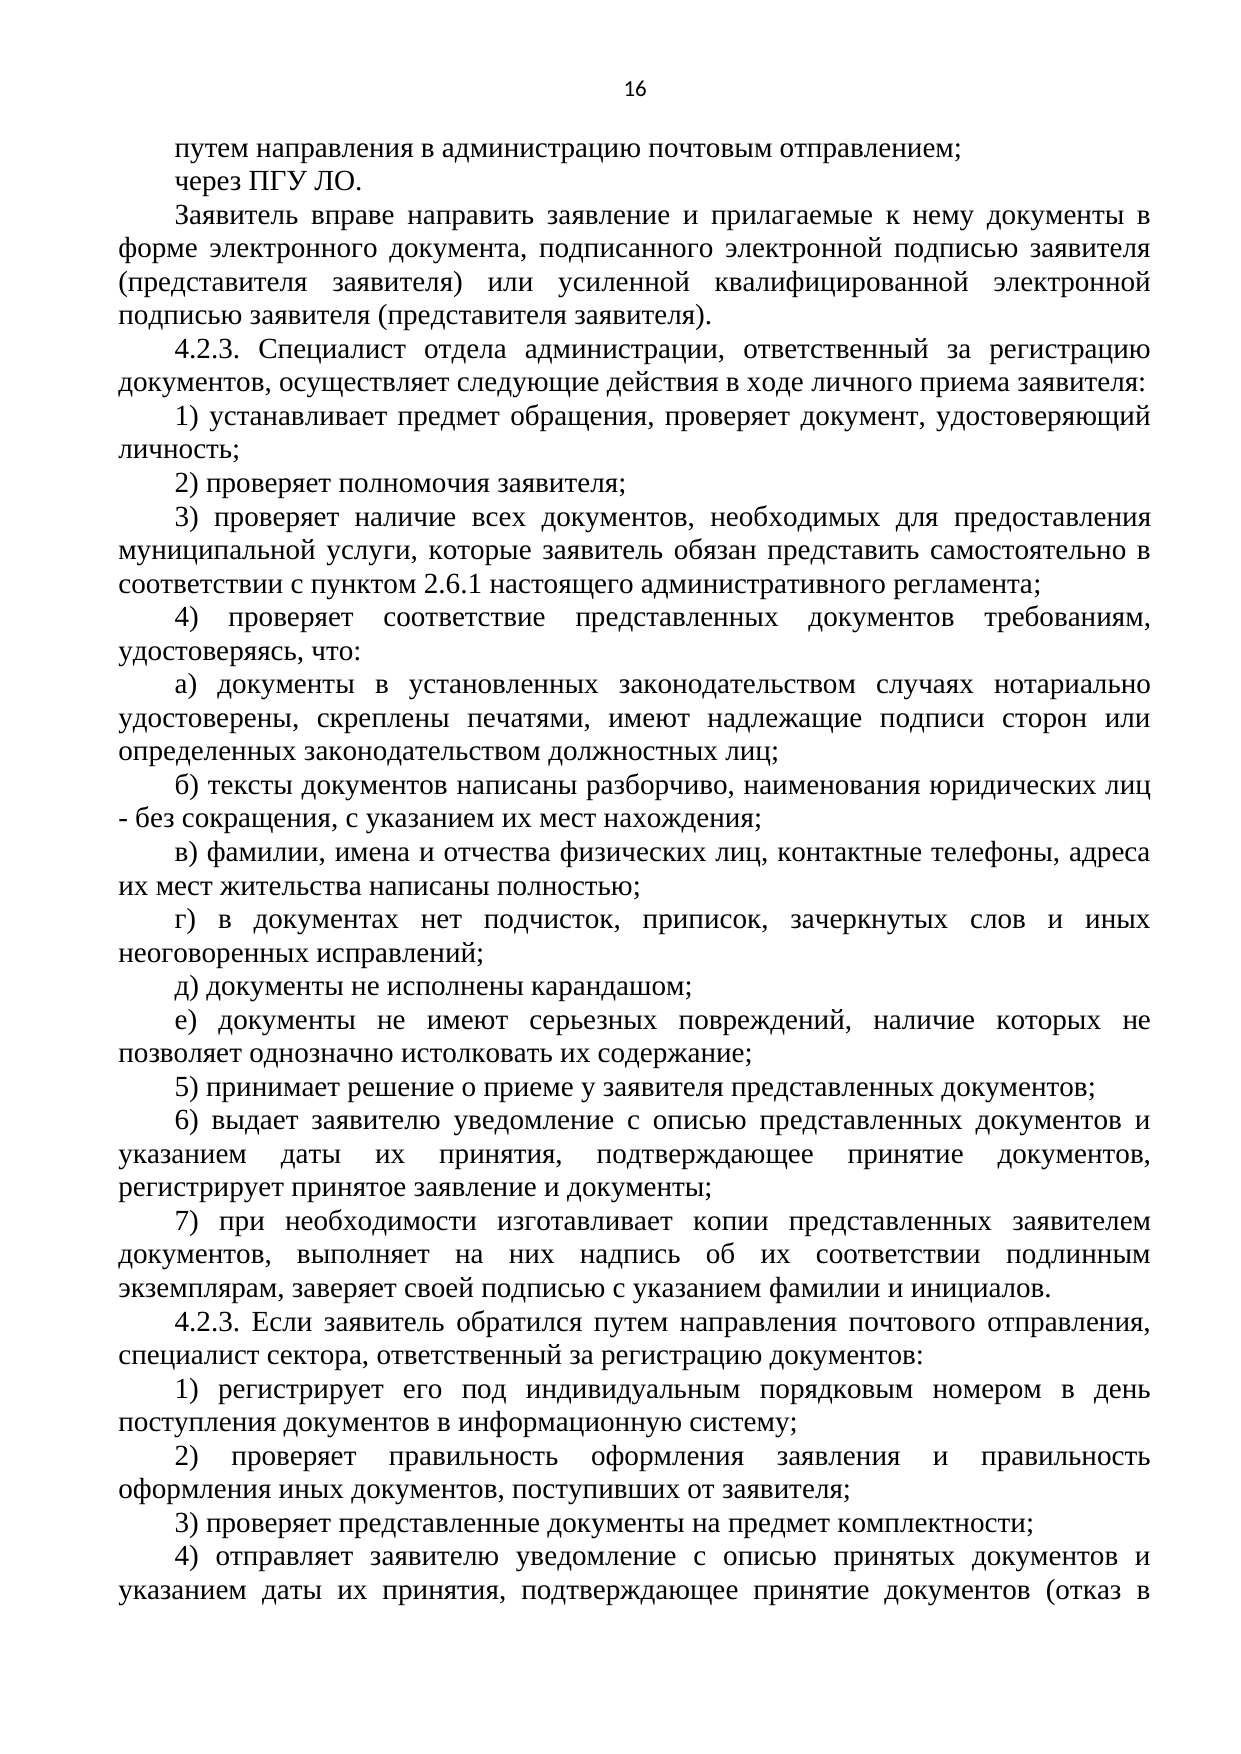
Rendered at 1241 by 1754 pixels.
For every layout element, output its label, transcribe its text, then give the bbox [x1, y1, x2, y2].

text е) документы не имеют серьезных повреждений, наличие которых не позволяет однозначно истолковать их содержание; [118, 1002, 1152, 1069]
text 3) проверяет наличие всех документов, необходимых для предоставления муниципальной услуги, которые заявитель обязан представить самостоятельно в соответствии с пунктом 2.6.1 настоящего административного регламента; [118, 499, 1152, 599]
text 1) регистрирует его под индивидуальным порядковым номером в день поступления документов в информационную систему; [118, 1371, 1152, 1438]
text 4.2.3. Если заявитель обратился путем направления почтового отправления, специалист сектора, ответственный за регистрацию документов: [118, 1304, 1152, 1371]
text 5) принимает решение о приеме у заявителя представленных документов; [118, 1069, 1152, 1102]
text Заявитель вправе направить заявление и прилагаемые к нему документы в форме электронного документа, подписанного электронной подписью заявителя (представителя заявителя) или усиленной квалифицированной электронной подписью заявителя (представителя заявителя). [118, 197, 1152, 331]
text д) документы не исполнены карандашом; [118, 968, 1152, 1002]
text б) тексты документов написаны разборчиво, наименования юридических лиц - без сокращения, с указанием их мест нахождения; [118, 767, 1152, 834]
text 2) проверяет правильность оформления заявления и правильность оформления иных документов, поступивших от заявителя; [118, 1438, 1152, 1505]
text 3) проверяет представленные документы на предмет комплектности; [118, 1505, 1152, 1538]
text в) фамилии, имена и отчества физических лиц, контактные телефоны, адреса их мест жительства написаны полностью; [118, 834, 1152, 901]
text 4) проверяет соответствие представленных документов требованиям, удостоверяясь, что: [118, 599, 1152, 666]
text через ПГУ ЛО. [118, 163, 1152, 197]
text г) в документах нет подчисток, приписок, зачеркнутых слов и иных неоговоренных исправлений; [118, 901, 1152, 968]
text 7) при необходимости изготавливает копии представленных заявителем документов, выполняет на них надпись об их соответствии подлинным экземплярам, заверяет своей подписью с указанием фамилии и инициалов. [118, 1203, 1152, 1304]
text 6) выдает заявителю уведомление с описью представленных документов и указанием даты их принятия, подтверждающее принятие документов, регистрирует принятое заявление и документы; [118, 1102, 1152, 1203]
text 1) устанавливает предмет обращения, проверяет документ, удостоверяющий личность; [118, 398, 1152, 465]
text 2) проверяет полномочия заявителя; [118, 465, 1152, 499]
text 4.2.3. Специалист отдела администрации, ответственный за регистрацию документов, осуществляет следующие действия в ходе личного приема заявителя: [118, 331, 1152, 398]
text путем направления в администрацию почтовым отправлением; [118, 130, 1152, 163]
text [118, 1538, 1152, 1606]
text а) документы в установленных законодательством случаях нотариально удостоверены, скреплены печатями, имеют надлежащие подписи сторон или определенных законодательством должностных лиц; [118, 666, 1152, 767]
